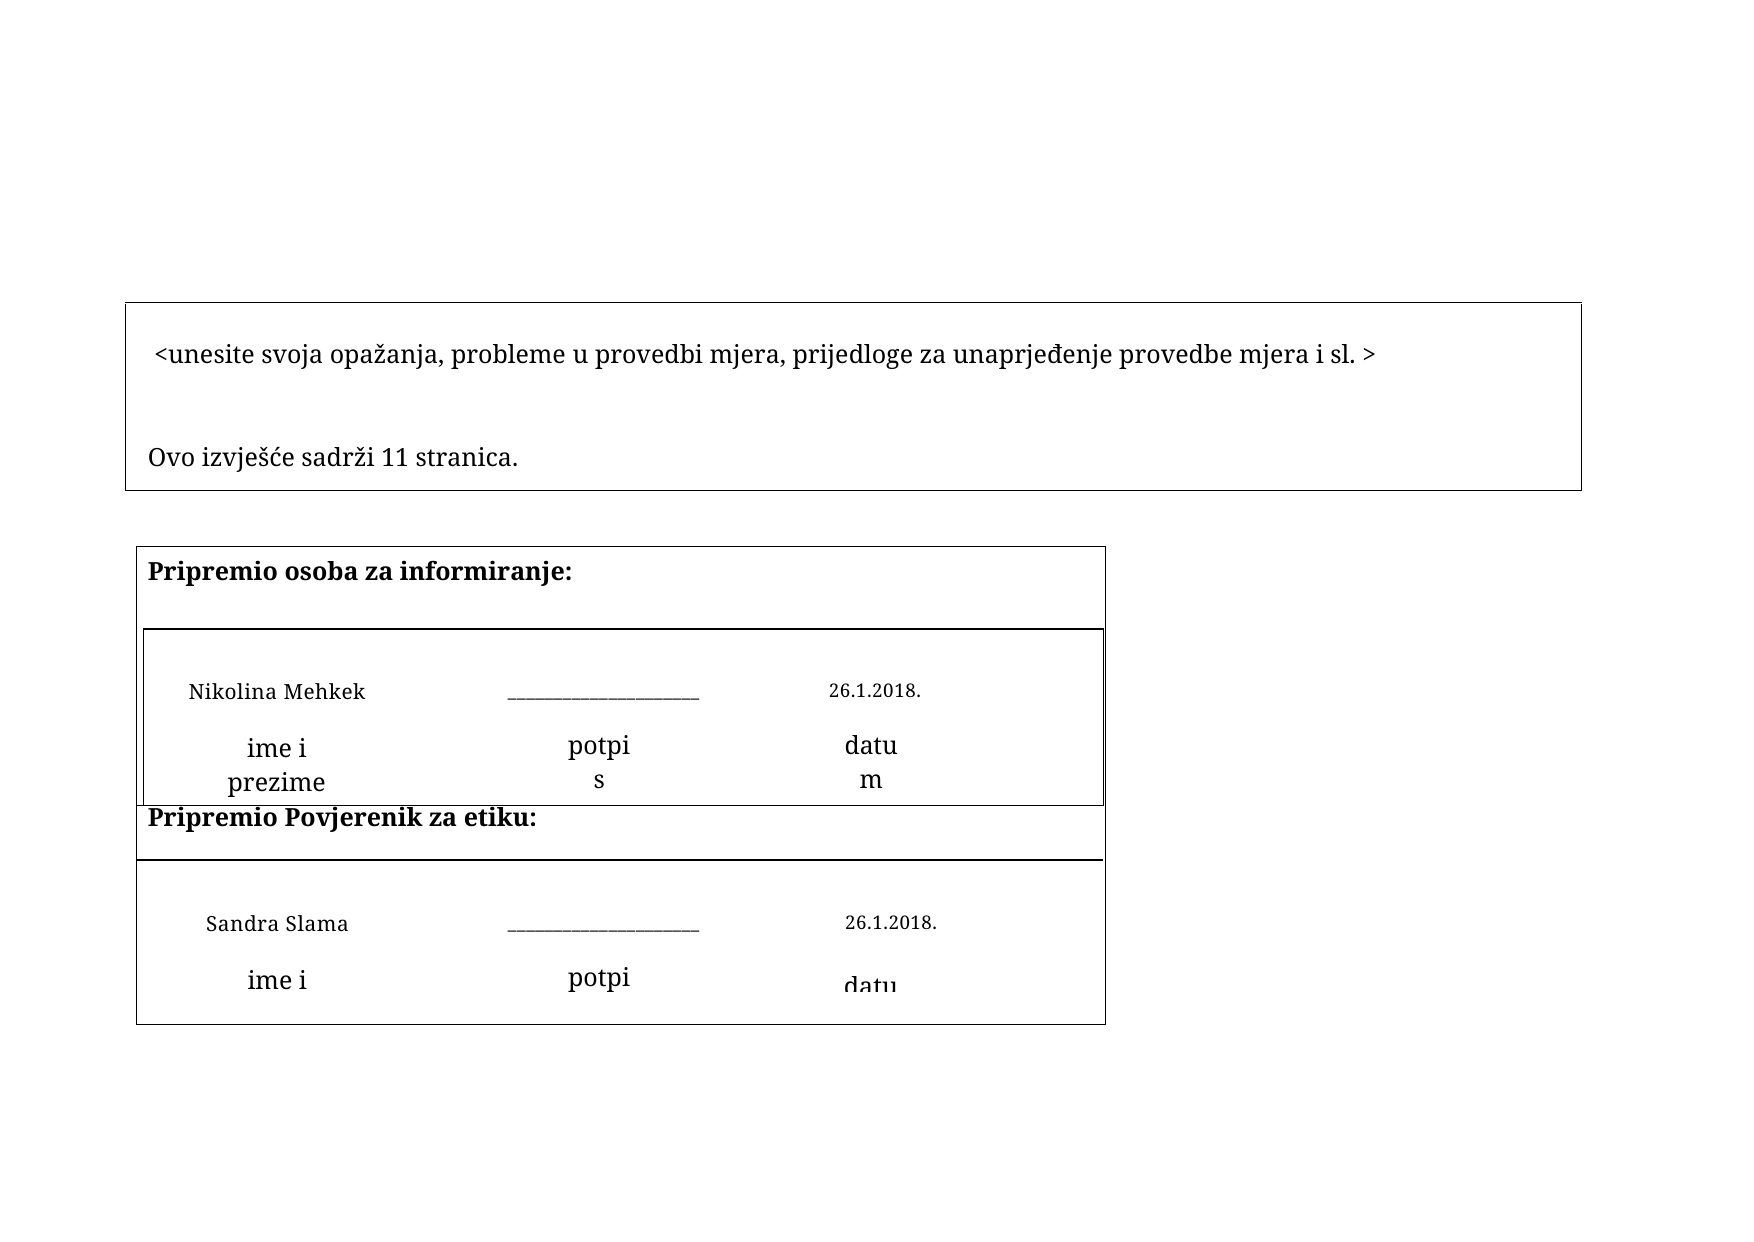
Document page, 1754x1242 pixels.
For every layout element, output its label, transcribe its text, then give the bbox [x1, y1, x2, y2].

table_header _____________________ potpis [452, 630, 743, 805]
table_cell 26.1.2018. datum [743, 859, 1104, 991]
table_cell Pripremio Povjerenik za etiku: [136, 806, 1104, 859]
table_cell Sandra Slama ime i prezime [136, 861, 452, 991]
table_header 26.1.2018. datum [743, 630, 1103, 805]
table_cell _____________________ potpis [452, 861, 743, 991]
text <unesite svoja opažanja, probleme u provedbi mjera, prijedloge za unaprjeđenje provedbe mjera i sl. > [154, 342, 1623, 369]
text Ovo izvješće sadrži 11 stranica. [148, 440, 1623, 474]
text Pripremio osoba za informiranje: [148, 553, 1623, 587]
table_header Nikolina Mehkek ime i prezime [144, 630, 452, 805]
table_header [136, 628, 143, 805]
